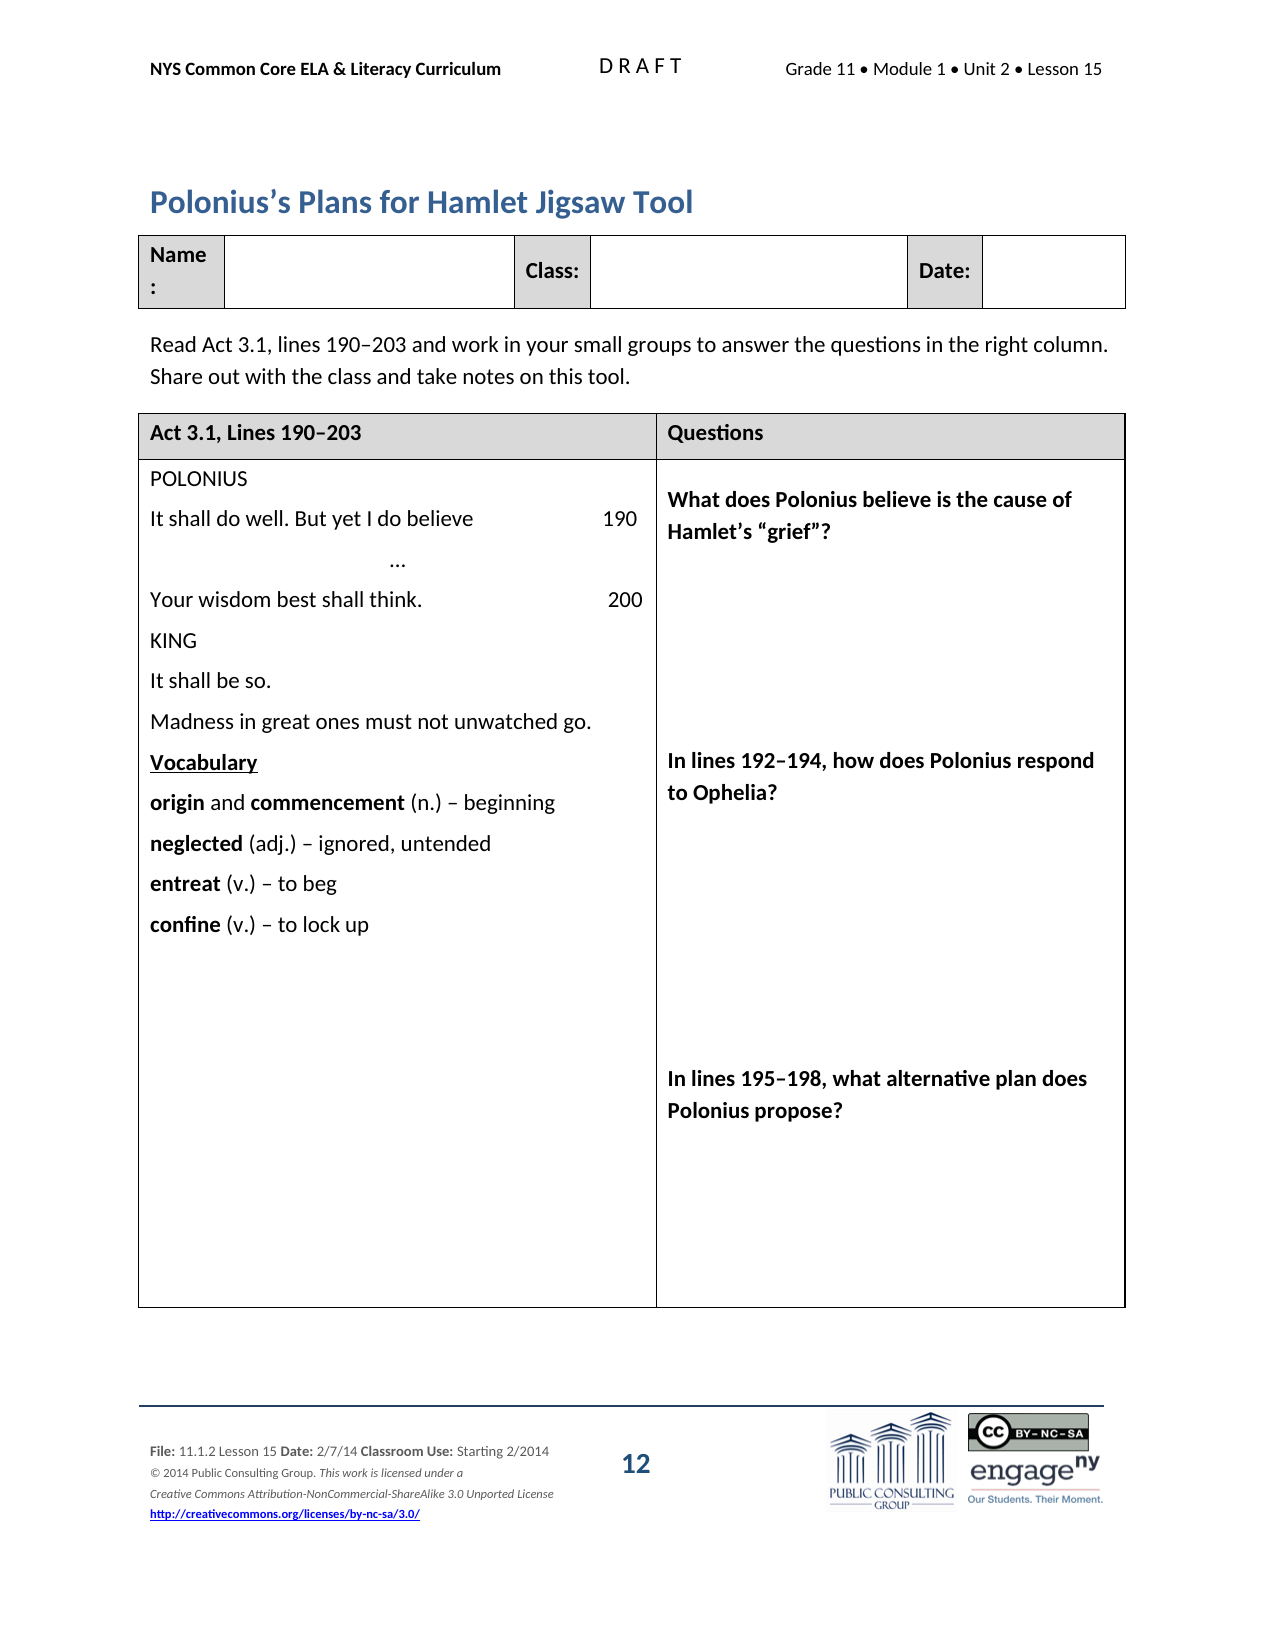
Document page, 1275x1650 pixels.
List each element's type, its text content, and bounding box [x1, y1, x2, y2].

text Polonius’s Plans for Hamlet Jigsaw Tool [150, 181, 1125, 222]
table_header Name: [139, 236, 224, 308]
table_header [591, 236, 907, 308]
table_header [983, 236, 1125, 308]
table_header Class: [515, 236, 590, 308]
text Read Act 3.1, lines 190–203 and work in your small groups to answer the questions in the right column. Share out with the class and take notes on this tool. [150, 330, 1125, 390]
table_header Date: [908, 236, 982, 308]
table_header [225, 236, 514, 308]
table_header Act 3.1, Lines 190–203 [139, 414, 656, 459]
table_header Questions [657, 414, 1124, 459]
picture [825, 1408, 1104, 1513]
table_cell What does Polonius believe is the cause of Hamlet’s “grief”? In lines 192–194, how does Polonius respond to Ophelia? In lines 195–198, what alternative plan does Polonius propose? [657, 460, 1124, 1307]
table_cell POLONIUS It shall do well. But yet I do believe 190 … Your wisdom best shall think. 200 KING It shall be so. Madness in great ones must not unwatched go. Vocabulary origin and commencement (n.) – beginning neglected (adj.) – ignored, untended entreat (v.) – to beg confine (v.) – to lock up [139, 460, 656, 1307]
